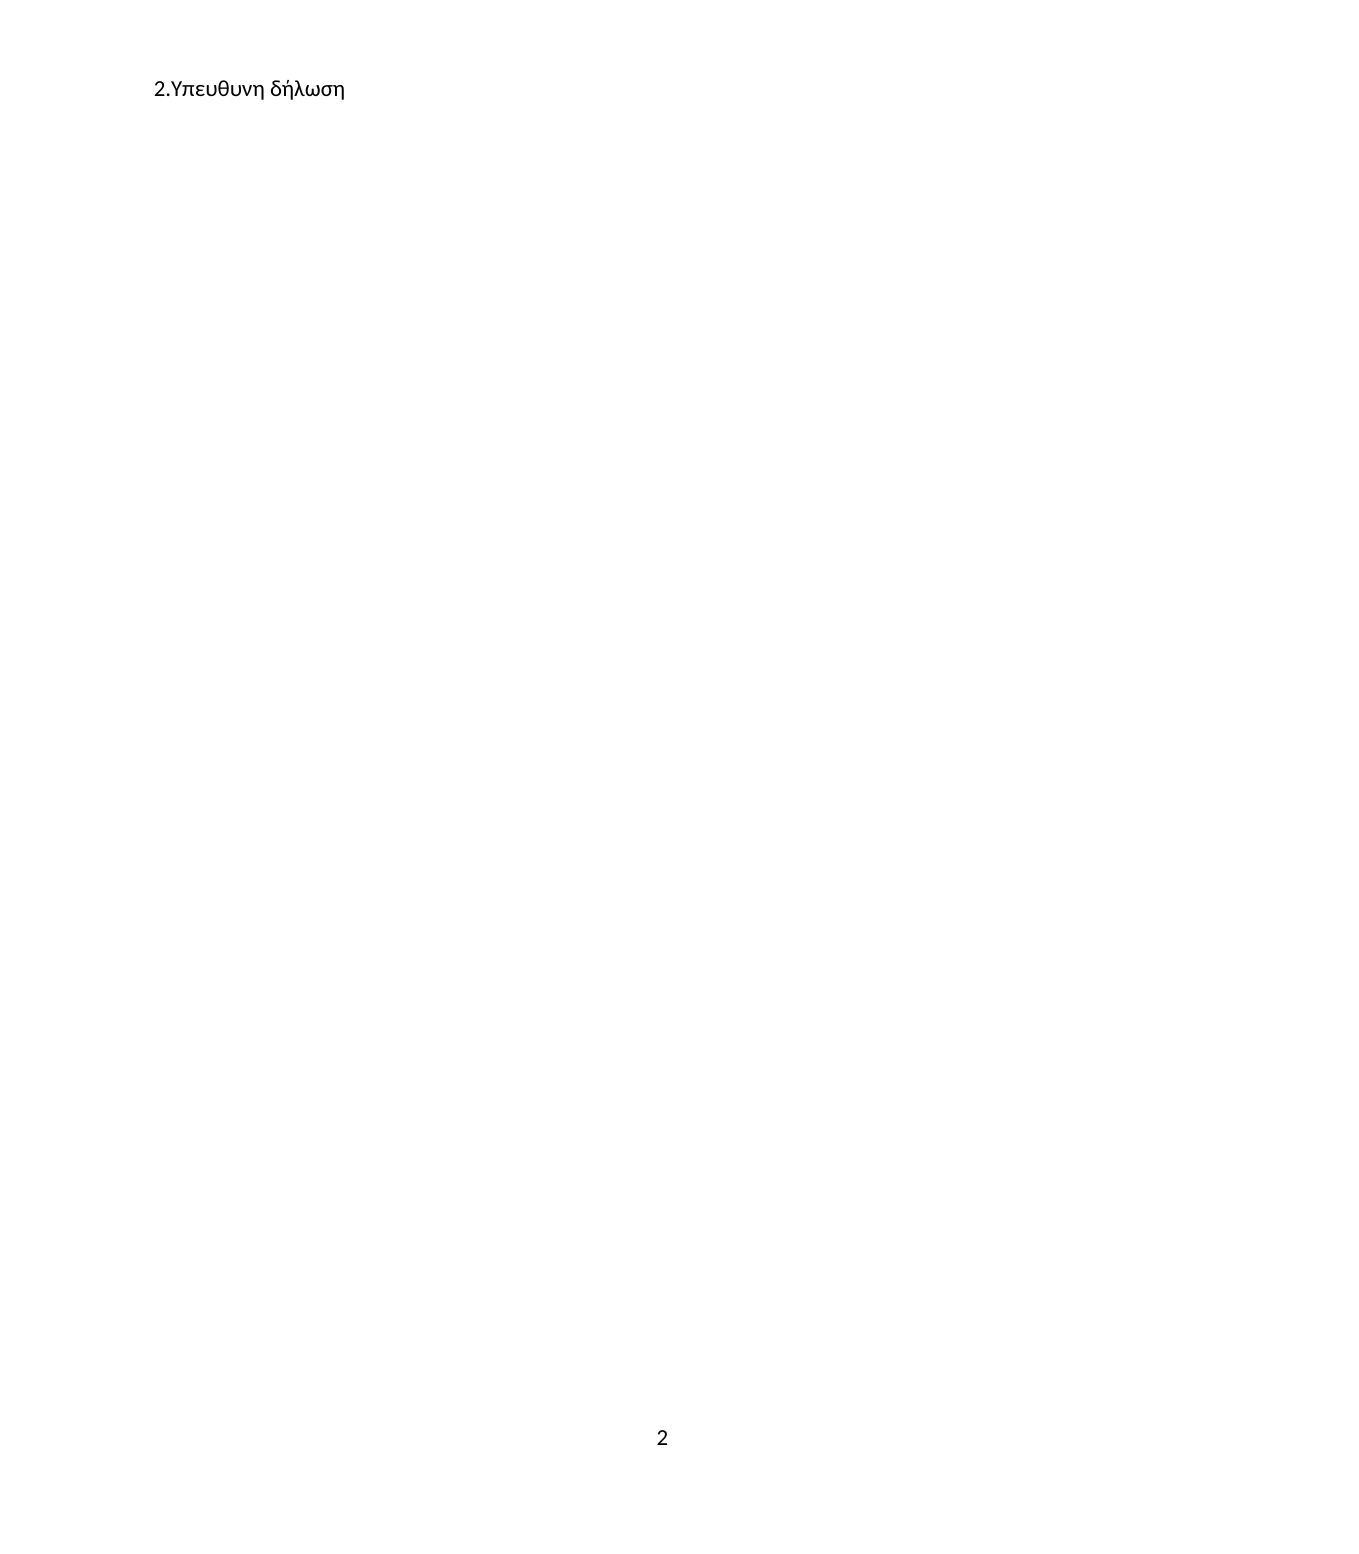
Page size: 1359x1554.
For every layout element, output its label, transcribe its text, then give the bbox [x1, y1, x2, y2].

text 2.Υπευθυνη δήλωση [153, 74, 1171, 102]
